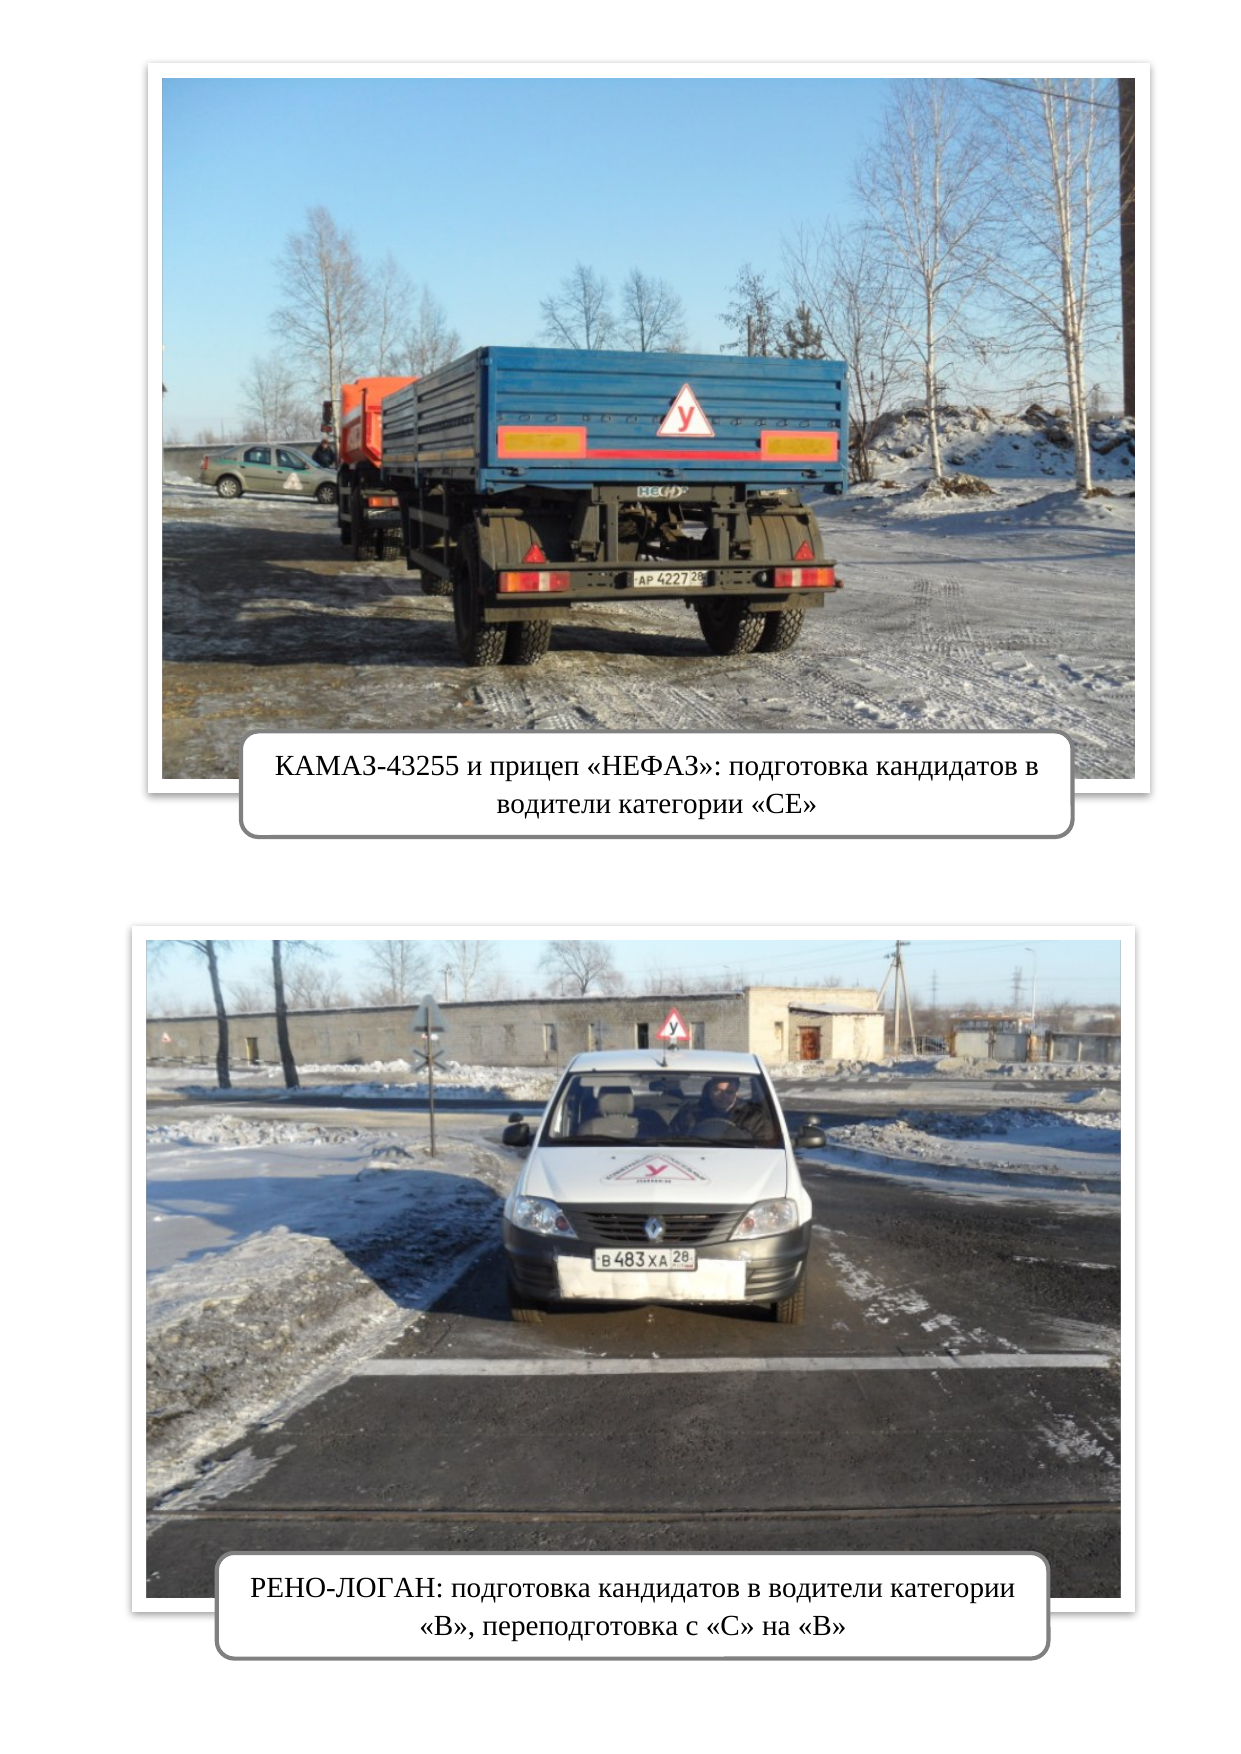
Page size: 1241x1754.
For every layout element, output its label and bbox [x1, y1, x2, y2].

picture [162, 78, 1135, 779]
picture [146, 940, 1121, 1598]
